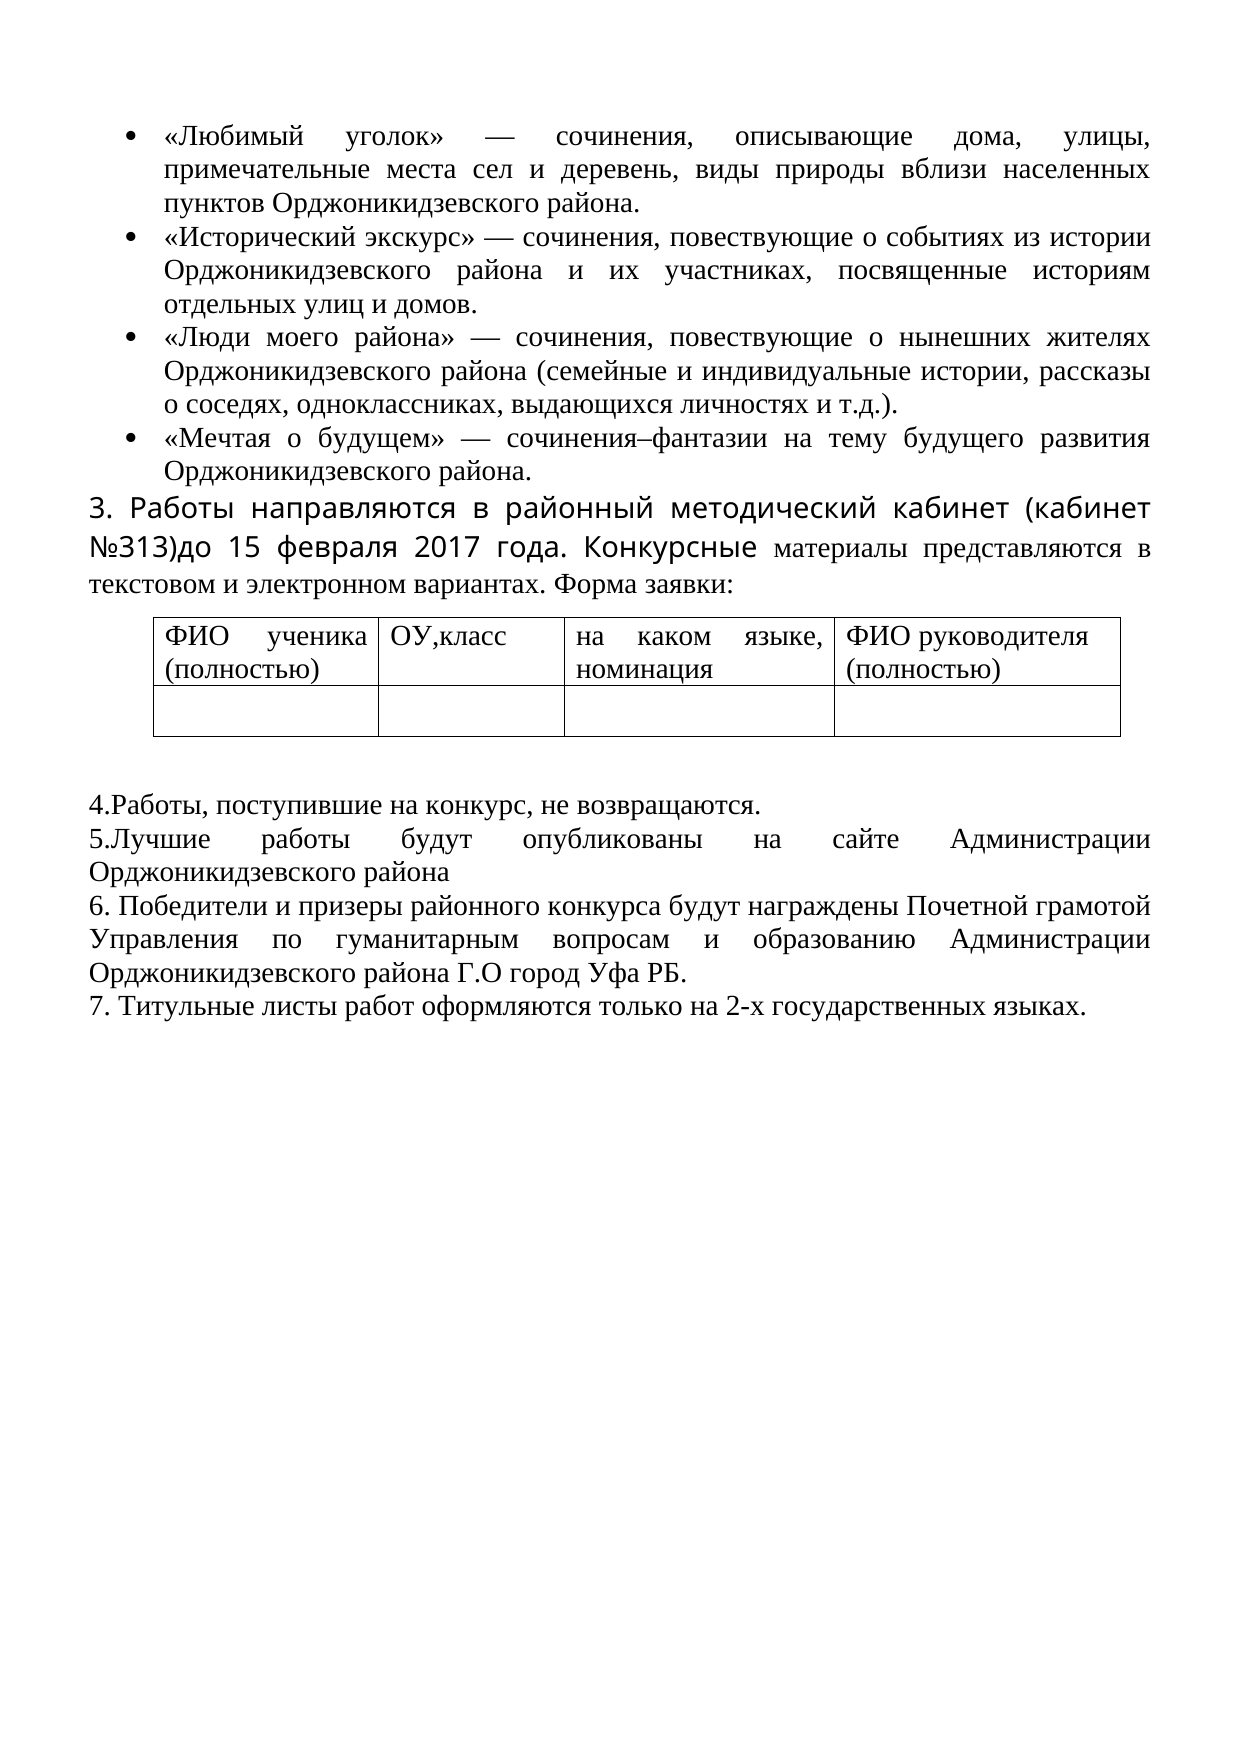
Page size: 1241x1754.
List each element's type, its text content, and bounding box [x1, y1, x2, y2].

table_cell [565, 686, 834, 736]
table_cell [379, 686, 564, 736]
table_cell [835, 686, 1120, 736]
text 3. Работы направляются в районный методический кабинет (кабинет №313)до 15 февраля 2017 года. Конкурсные материалы представляются в текстовом и электронном вариантах. Форма заявки: [89, 487, 1152, 600]
table_header на каком языке, номинация [565, 618, 834, 685]
text 4.Работы, поступившие на конкурс, не возвращаются. [89, 787, 1152, 821]
list «Мечтая о будущем» — сочинения–фантазии на тему будущего развития Орджоникидзевского района. [126, 420, 1152, 487]
text 7. Титульные листы работ оформляются только на 2-х государственных языках. [89, 988, 1152, 1022]
list «Люди моего района» — сочинения, повествующие о нынешних жителях Орджоникидзевского района (семейные и индивидуальные истории, рассказы о соседях, одноклассниках, выдающихся личностях и т.д.). [126, 319, 1152, 420]
text 5.Лучшие работы будут опубликованы на сайте Администрации Орджоникидзевского района [89, 821, 1152, 888]
list «Исторический экскурс» — сочинения, повествующие о событиях из истории Орджоникидзевского района и их участниках, посвященные историям отдельных улиц и домов. [126, 219, 1152, 319]
table_cell [154, 686, 378, 736]
table_header ФИО ученика (полностью) [154, 618, 378, 685]
list «Любимый уголок» — сочинения, описывающие дома, улицы, примечательные места сел и деревень, виды природы вблизи населенных пунктов Орджоникидзевского района. [126, 118, 1152, 219]
table_header ОУ,класс [379, 618, 564, 685]
text 6. Победители и призеры районного конкурса будут награждены Почетной грамотой Управления по гуманитарным вопросам и образованию Администрации Орджоникидзевского района Г.О город Уфа РБ. [89, 888, 1152, 988]
table_header ФИО руководителя (полностью) [835, 618, 1120, 685]
